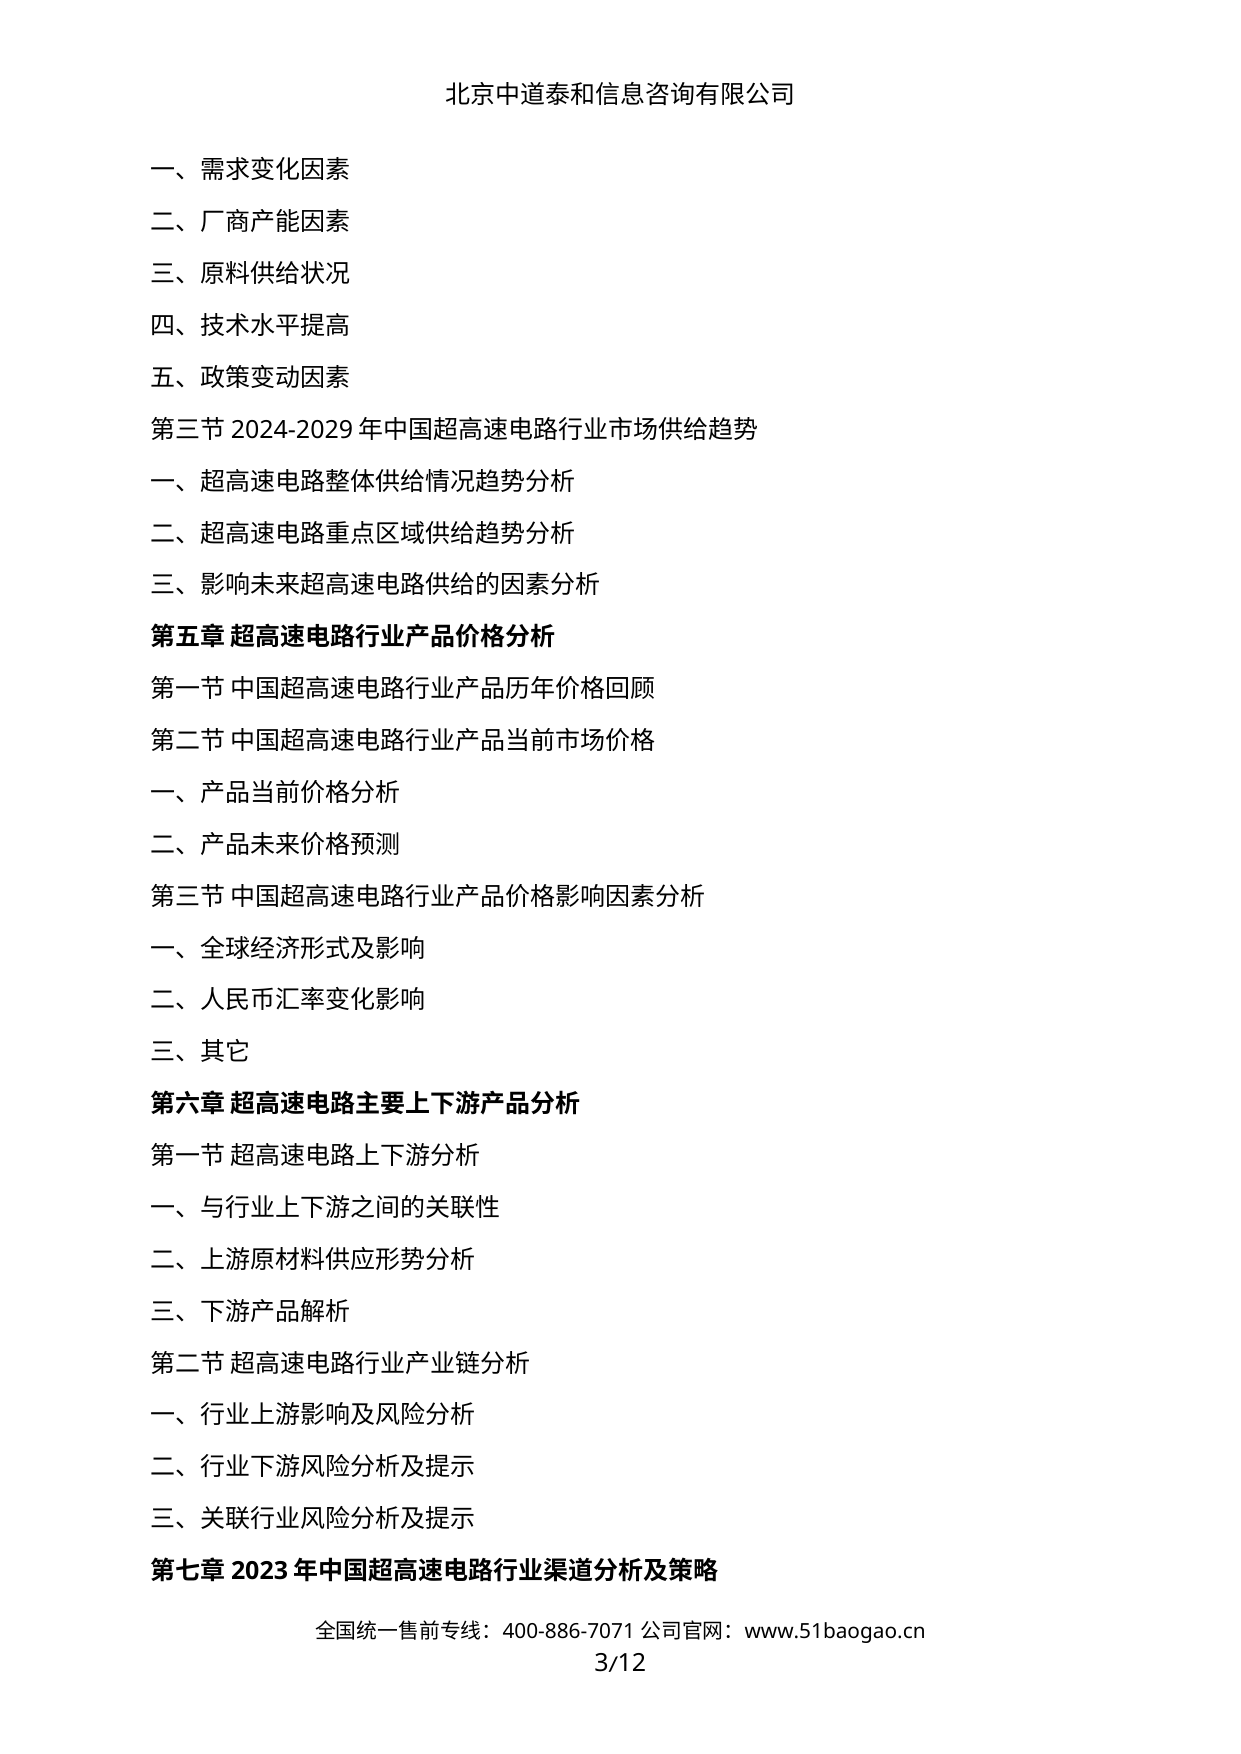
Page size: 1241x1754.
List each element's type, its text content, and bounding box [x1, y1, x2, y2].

text 第一节 超高速电路上下游分析 [150, 1136, 1090, 1172]
text 第二节 中国超高速电路行业产品当前市场价格 [150, 721, 1090, 757]
text 二、人民币汇率变化影响 [150, 980, 1090, 1016]
text 二、上游原材料供应形势分析 [150, 1239, 1090, 1276]
text 第六章 超高速电路主要上下游产品分析 [150, 1084, 1090, 1120]
text 三、下游产品解析 [150, 1291, 1090, 1327]
text 一、与行业上下游之间的关联性 [150, 1187, 1090, 1224]
text 三、原料供给状况 [150, 254, 1090, 290]
text 第三节 中国超高速电路行业产品价格影响因素分析 [150, 876, 1090, 912]
text 三、其它 [150, 1032, 1090, 1068]
text 一、超高速电路整体供给情况趋势分析 [150, 461, 1090, 497]
text 四、技术水平提高 [150, 306, 1090, 342]
text 一、产品当前价格分析 [150, 772, 1090, 809]
text 二、超高速电路重点区域供给趋势分析 [150, 513, 1090, 549]
text 三、影响未来超高速电路供给的因素分析 [150, 565, 1090, 601]
text 三、关联行业风险分析及提示 [150, 1499, 1090, 1535]
text 五、政策变动因素 [150, 357, 1090, 394]
text 第七章 2023年中国超高速电路行业渠道分析及策略 [150, 1551, 1090, 1587]
text 第一节 中国超高速电路行业产品历年价格回顾 [150, 669, 1090, 705]
text 一、行业上游影响及风险分析 [150, 1395, 1090, 1431]
text 第五章 超高速电路行业产品价格分析 [150, 617, 1090, 653]
text 二、行业下游风险分析及提示 [150, 1447, 1090, 1483]
text 第三节 2024-2029年中国超高速电路行业市场供给趋势 [150, 409, 1090, 446]
text 二、厂商产能因素 [150, 202, 1090, 238]
text 一、全球经济形式及影响 [150, 928, 1090, 964]
text 二、产品未来价格预测 [150, 824, 1090, 861]
text 一、需求变化因素 [150, 150, 1090, 186]
text 第二节 超高速电路行业产业链分析 [150, 1343, 1090, 1379]
